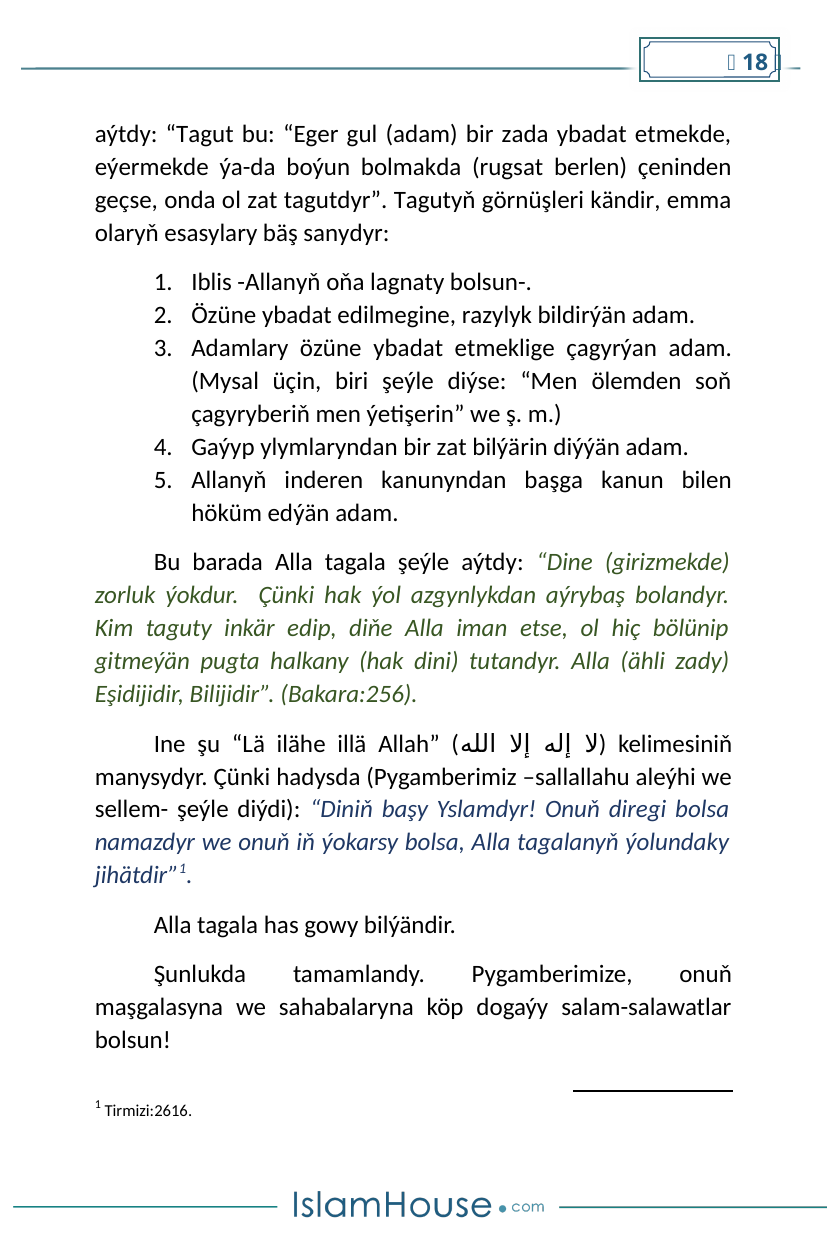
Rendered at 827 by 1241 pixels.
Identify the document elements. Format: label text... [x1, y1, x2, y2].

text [94, 118, 732, 247]
list Iblis -Allanyň oňa lagnaty bolsun-. [153, 266, 732, 297]
text Şunlukda tamamlandy. Pygamberimize, onuň maşgalasyna we sahabalaryna köp dogaýy salam-salawatlar bolsun! [94, 958, 732, 1055]
list Adamlary özüne ybadat etmeklige çagyrýan adam. (Mysal üçin, biri şeýle diýse: “Men ölemden soň çagyryberiň men ýetişerin” we ş. m.) [153, 332, 732, 429]
list Özüne ybadat edilmegine, razylyk bildirýän adam. [153, 299, 732, 330]
text Alla tagala has gowy bilýändir. [94, 909, 732, 939]
picture [5, 1186, 278, 1223]
text Bu barada Alla tagala şeýle aýtdy: “Dine (girizmekde) zorluk ýokdur. Çünki hak ýol azgynlykdan aýrybaş bolandyr. Kim taguty inkär edip, diňe Alla iman etse, ol hiç bölünip gitmeýän pugta halkany (hak dini) tutandyr. Alla (ähli zady) Eşidijidir, Bilijidir”. (Bakara:256). [94, 546, 732, 709]
picture [285, 1187, 827, 1224]
text Ine şu “Lä ilähe illä Allah” (لا إله إلا الله) kelimesiniň manysydyr. Çünki hadysda (Pygamberimiz –sallallahu aleýhi we sellem- şeýle diýdi): “Diniň başy Yslamdyr! Onuň diregi bolsa namazdyr we onuň iň ýokarsy bolsa, Alla tagalanyň ýolundaky jihätdir”. [94, 728, 732, 890]
list Allanyň inderen kanunyndan başga kanun bilen höküm edýän adam. [153, 464, 732, 527]
list Gaýyp ylymlaryndan bir zat bilýärin diýýän adam. [153, 431, 732, 462]
